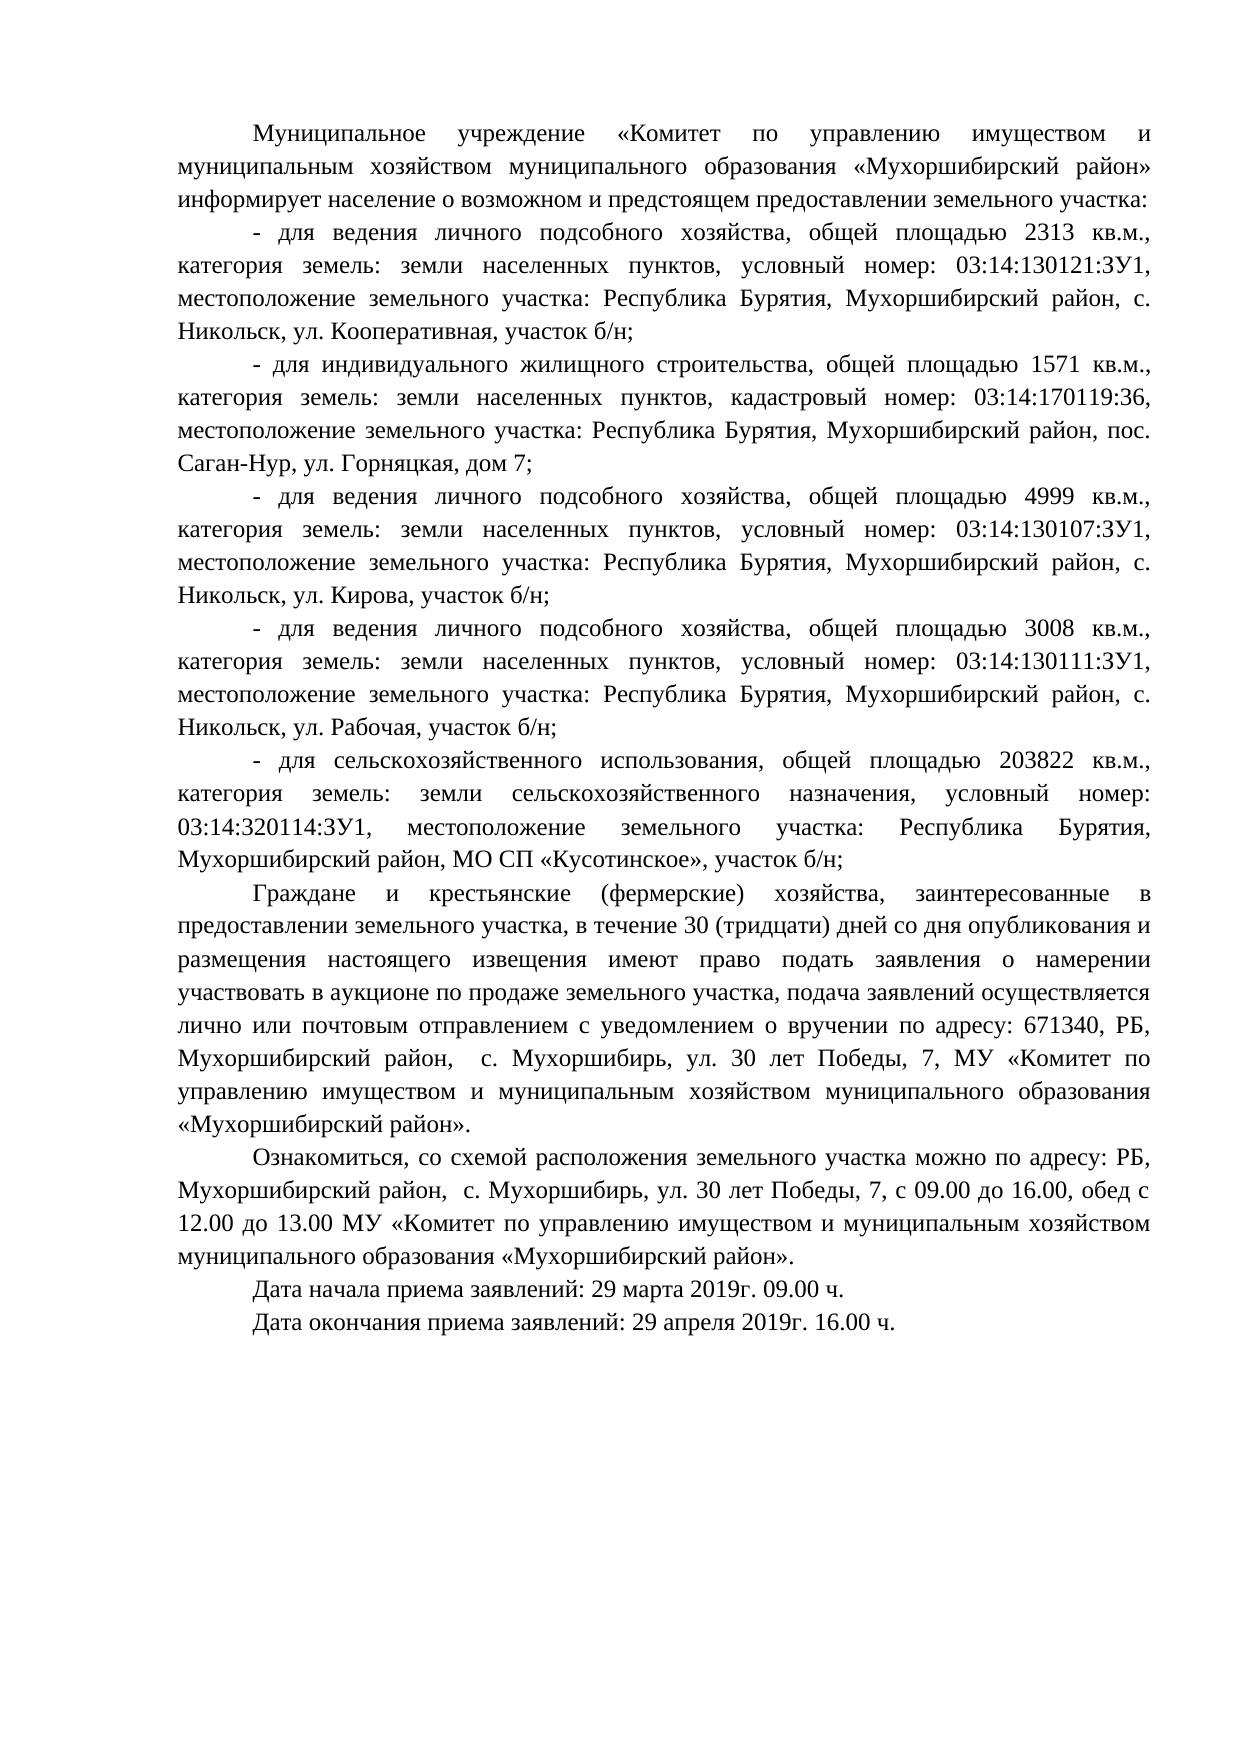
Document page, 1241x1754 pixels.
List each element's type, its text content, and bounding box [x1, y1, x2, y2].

list - для ведения личного подсобного хозяйства, общей площадью 3008 кв.м., категория земель: земли населенных пунктов, условный номер: 03:14:130111:ЗУ1, местоположение земельного участка: Республика Бурятия, Мухоршибирский район, с. Никольск, ул. Рабочая, участок б/н; [177, 613, 1152, 741]
list Муниципальное учреждение «Комитет по управлению имуществом и муниципальным хозяйством муниципального образования «Мухоршибирский район» информирует население о возможном и предстоящем предоставлении земельного участка: [177, 118, 1152, 213]
list Дата начала приема заявлений: 29 марта 2019г. 09.00 ч. [177, 1274, 1152, 1303]
list - для сельскохозяйственного использования, общей площадью 203822 кв.м., категория земель: земли сельскохозяйственного назначения, условный номер: 03:14:320114:ЗУ1, местоположение земельного участка: Республика Бурятия, Мухоршибирский район, МО СП «Кусотинское», участок б/н; [177, 746, 1152, 873]
list - для ведения личного подсобного хозяйства, общей площадью 4999 кв.м., категория земель: земли населенных пунктов, условный номер: 03:14:130107:ЗУ1, местоположение земельного участка: Республика Бурятия, Мухоршибирский район, с. Никольск, ул. Кирова, участок б/н; [177, 481, 1152, 609]
list Ознакомиться, со схемой расположения земельного участка можно по адресу: РБ, Мухоршибирский район, с. Мухоршибирь, ул. 30 лет Победы, 7, с 09.00 до 16.00, обед с 12.00 до 13.00 МУ «Комитет по управлению имуществом и муниципальным хозяйством муниципального образования «Мухоршибирский район». [177, 1142, 1152, 1269]
list Дата окончания приема заявлений: 29 апреля 2019г. 16.00 ч. [177, 1307, 1152, 1336]
list - для ведения личного подсобного хозяйства, общей площадью 2313 кв.м., категория земель: земли населенных пунктов, условный номер: 03:14:130121:ЗУ1, местоположение земельного участка: Республика Бурятия, Мухоршибирский район, с. Никольск, ул. Кооперативная, участок б/н; [177, 217, 1152, 345]
list Граждане и крестьянские (фермерские) хозяйства, заинтересованные в предоставлении земельного участка, в течение 30 (тридцати) дней со дня опубликования и размещения настоящего извещения имеют право подать заявления о намерении участвовать в аукционе по продаже земельного участка, подача заявлений осуществляется лично или почтовым отправлением с уведомлением о вручении по адресу: 671340, РБ, Мухоршибирский район, с. Мухоршибирь, ул. 30 лет Победы, 7, МУ «Комитет по управлению имуществом и муниципальным хозяйством муниципального образования «Мухоршибирский район». [177, 878, 1152, 1137]
list - для индивидуального жилищного строительства, общей площадью 1571 кв.м., категория земель: земли населенных пунктов, кадастровый номер: 03:14:170119:36, местоположение земельного участка: Республика Бурятия, Мухоршибирский район, пос. Саган-Нур, ул. Горняцкая, дом 7; [177, 349, 1152, 477]
